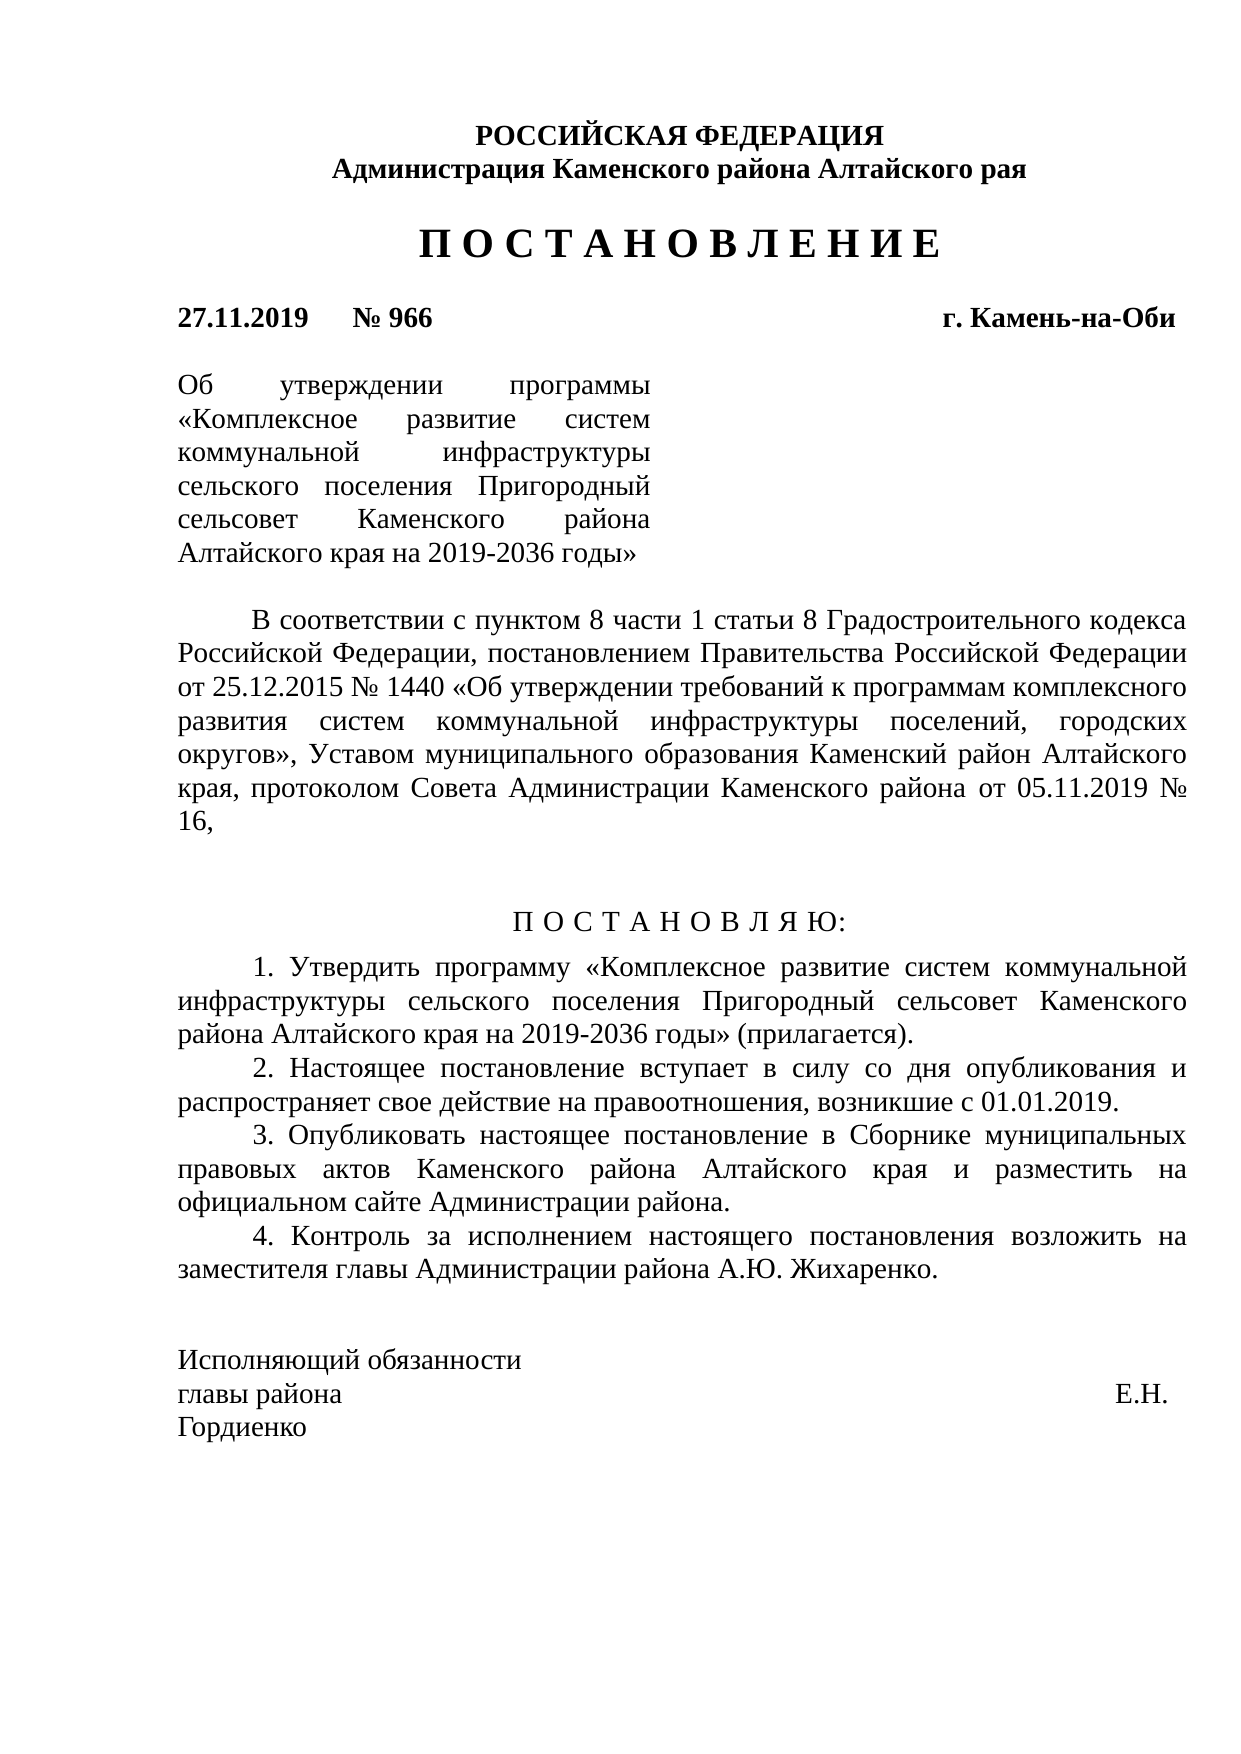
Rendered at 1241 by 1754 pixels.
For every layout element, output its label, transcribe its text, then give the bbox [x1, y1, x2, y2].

text 4. Контроль за исполнением настоящего постановления возложить на заместителя главы Администрации района А.Ю. Жихаренко. [177, 1218, 1188, 1285]
text П О С Т А Н О В Л Е Н И Е [177, 219, 1182, 267]
text 2. Настоящее постановление вступает в силу со дня опубликования и распространяет свое действие на правоотношения, возникшие с 01.01.2019. [177, 1050, 1188, 1117]
text В соответствии с пунктом 8 части 1 статьи 8 Градостроительного кодекса Российской Федерации, постановлением Правительства Российской Федерации от 25.12.2015 № 1440 «Об утверждении требований к программам комплексного развития систем коммунальной инфраструктуры поселений, городских округов», Уставом муниципального образования Каменский район Алтайского края, протоколом Совета Администрации Каменского района от 05.11.2019 № 16, [177, 602, 1188, 837]
text Администрация Каменского района Алтайского рая [177, 152, 1182, 185]
title главы района Е.Н. Гордиенко [177, 1376, 1182, 1443]
title Исполняющий обязанности [177, 1342, 1182, 1376]
text Об утверждении программы «Комплексное развитие систем коммунальной инфраструктуры сельского поселения Пригородный сельсовет Каменского района Алтайского края на 2019-2036 годы» [177, 367, 650, 568]
text РОССИЙСКАЯ ФЕДЕРАЦИЯ [177, 118, 1182, 152]
text П О С Т А Н О В Л Я Ю: [177, 904, 1182, 949]
text 1. Утвердить программу «Комплексное развитие систем коммунальной инфраструктуры сельского поселения Пригородный сельсовет Каменского района Алтайского края на 2019-2036 годы» (прилагается). [177, 949, 1188, 1050]
text 27.11.2019 № 966 г. Камень-на-Оби [177, 300, 1182, 334]
text 3. Опубликовать настоящее постановление в Сборнике муниципальных правовых актов Каменского района Алтайского края и разместить на официальном сайте Администрации района. [177, 1117, 1188, 1218]
